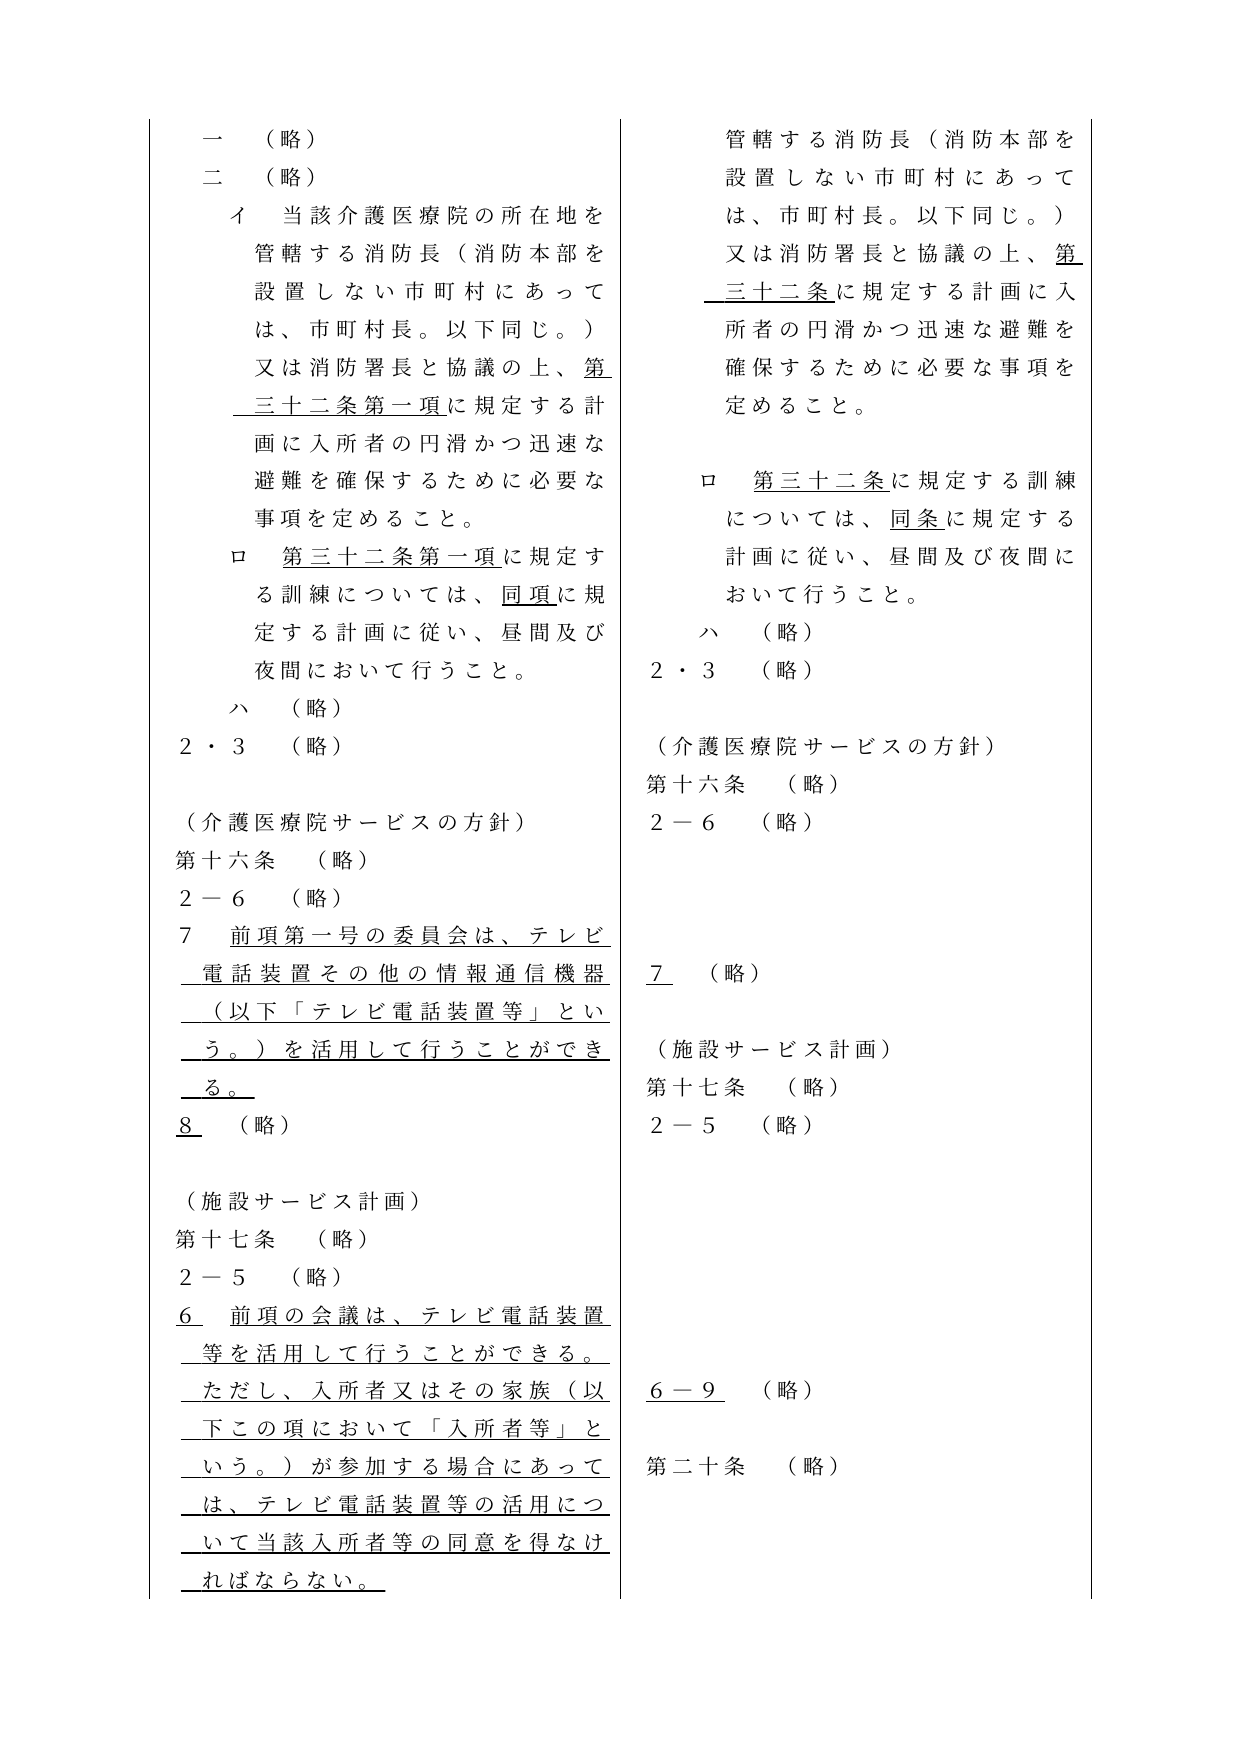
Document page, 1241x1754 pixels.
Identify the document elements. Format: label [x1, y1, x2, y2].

table_cell [150, 119, 620, 1598]
table_cell [621, 119, 1091, 1598]
